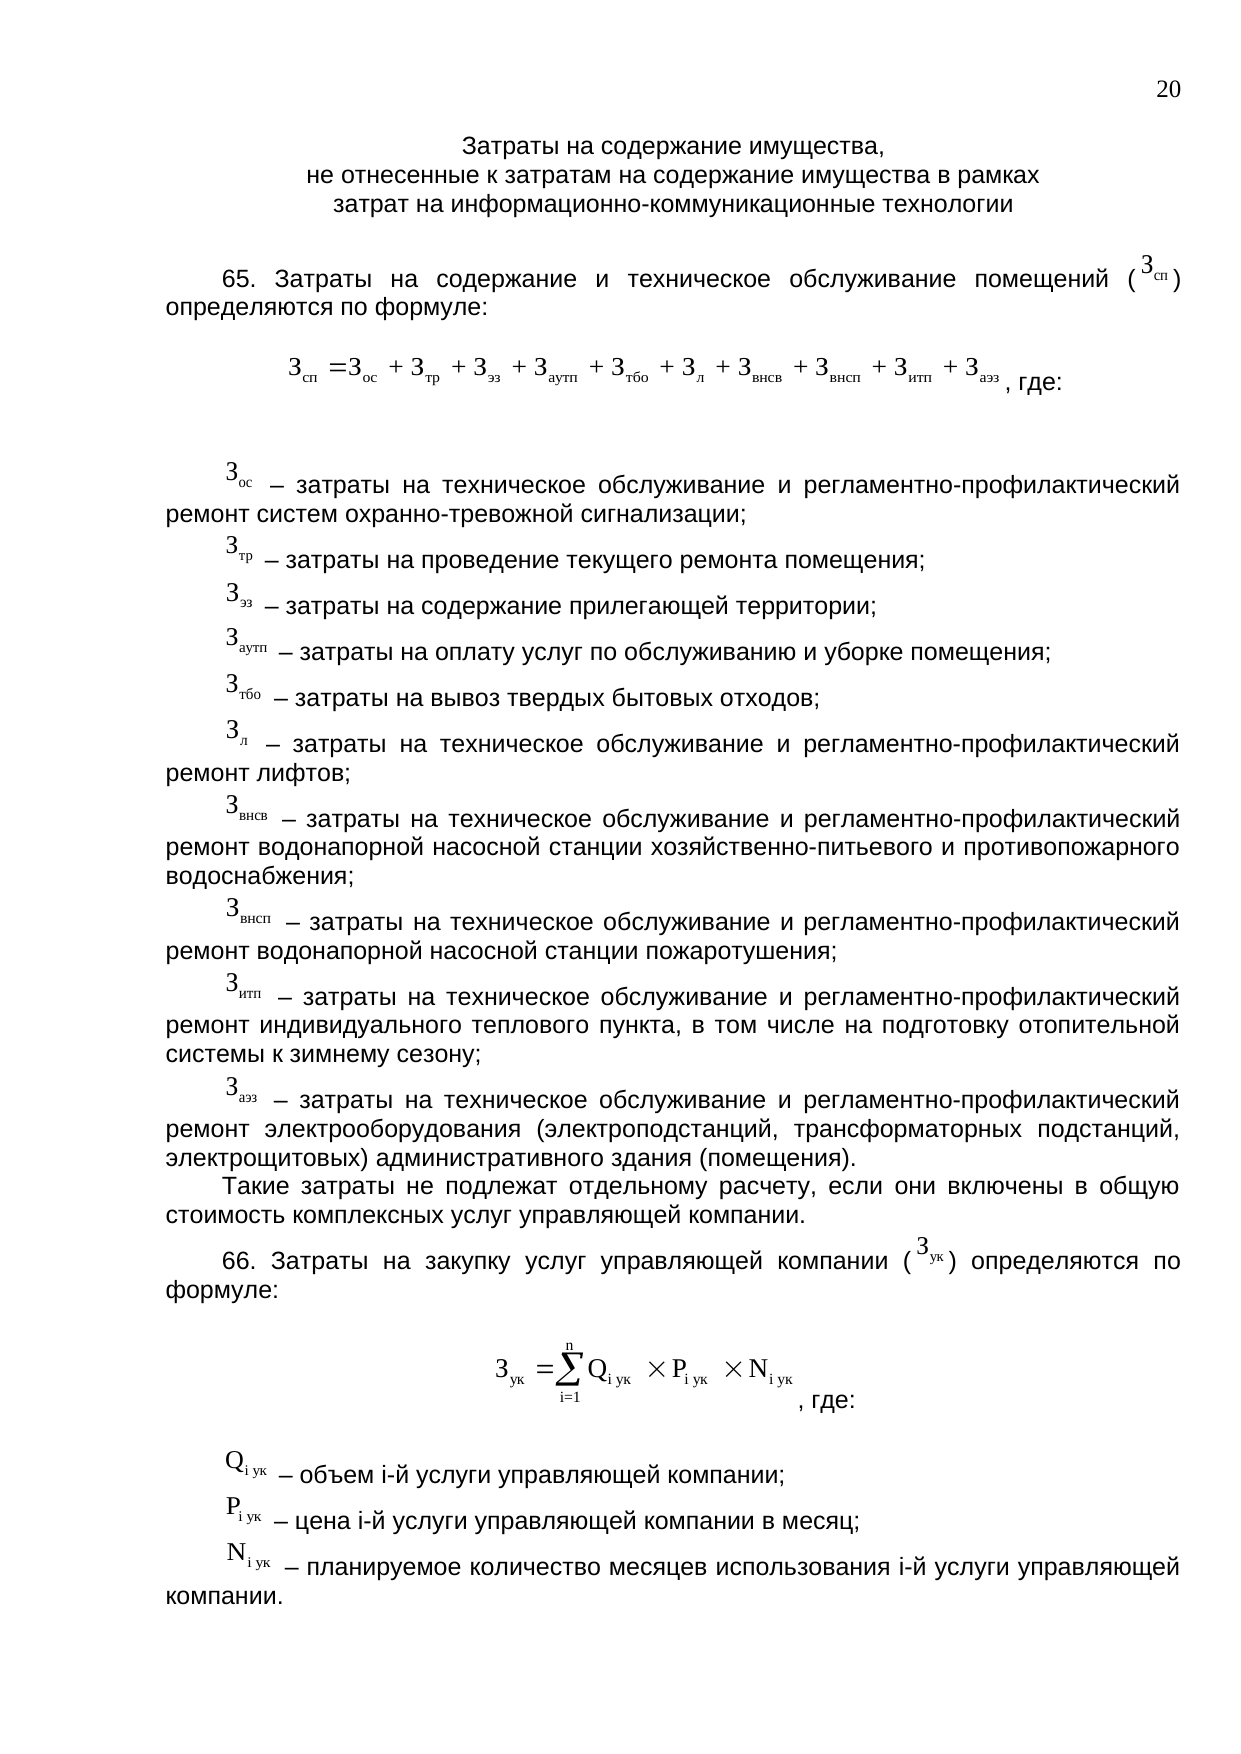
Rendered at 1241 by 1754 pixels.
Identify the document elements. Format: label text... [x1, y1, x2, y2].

text – затраты на техническое обслуживание и регламентно-профилактический ремонт электрооборудования (электроподстанций, трансформаторных подстанций, электрощитовых) административного здания (помещения). [165, 1068, 1181, 1171]
text , где: [165, 350, 1181, 396]
text – затраты на проведение текущего ремонта помещения; [165, 528, 1181, 574]
text – затраты на оплату услуг по обслуживанию и уборке помещения; [165, 620, 1181, 666]
text – затраты на техническое обслуживание и регламентно-профилактический ремонт индивидуального теплового пункта, в том числе на подготовку отопительной системы к зимнему сезону; [165, 964, 1181, 1068]
text – затраты на содержание прилегающей территории; [165, 574, 1181, 620]
text – объем i-й услуги управляющей компании; [165, 1443, 1181, 1489]
text – планируемое количество месяцев использования i-й услуги управляющей компании. [165, 1535, 1181, 1609]
text – затраты на техническое обслуживание и регламентно-профилактический ремонт водонапорной насосной станции хозяйственно-питьевого и противопожарного водоснабжения; [165, 786, 1181, 890]
text – затраты на техническое обслуживание и регламентно-профилактический ремонт систем охранно-тревожной сигнализации; [165, 453, 1181, 528]
text 66. Затраты на закупку услуг управляющей компании () определяются по формуле: [165, 1229, 1181, 1303]
text – затраты на техническое обслуживание и регламентно-профилактический ремонт лифтов; [165, 712, 1181, 786]
text Такие затраты не подлежат отдельному расчету, если они включены в общую стоимость комплексных услуг управляющей компании. [165, 1171, 1181, 1229]
text затрат на информационно-коммуникационные технологии [165, 189, 1181, 218]
text 65. Затраты на содержание и техническое обслуживание помещений () определяются по формуле: [165, 246, 1181, 321]
text – цена i-й услуги управляющей компании в месяц; [165, 1489, 1181, 1535]
text Затраты на содержание имущества, [165, 131, 1181, 160]
text – затраты на вывоз твердых бытовых отходов; [165, 666, 1181, 712]
text не отнесенные к затратам на содержание имущества в рамках [165, 160, 1181, 189]
text , где: [165, 1332, 1181, 1414]
text – затраты на техническое обслуживание и регламентно-профилактический ремонт водонапорной насосной станции пожаротушения; [165, 890, 1181, 964]
